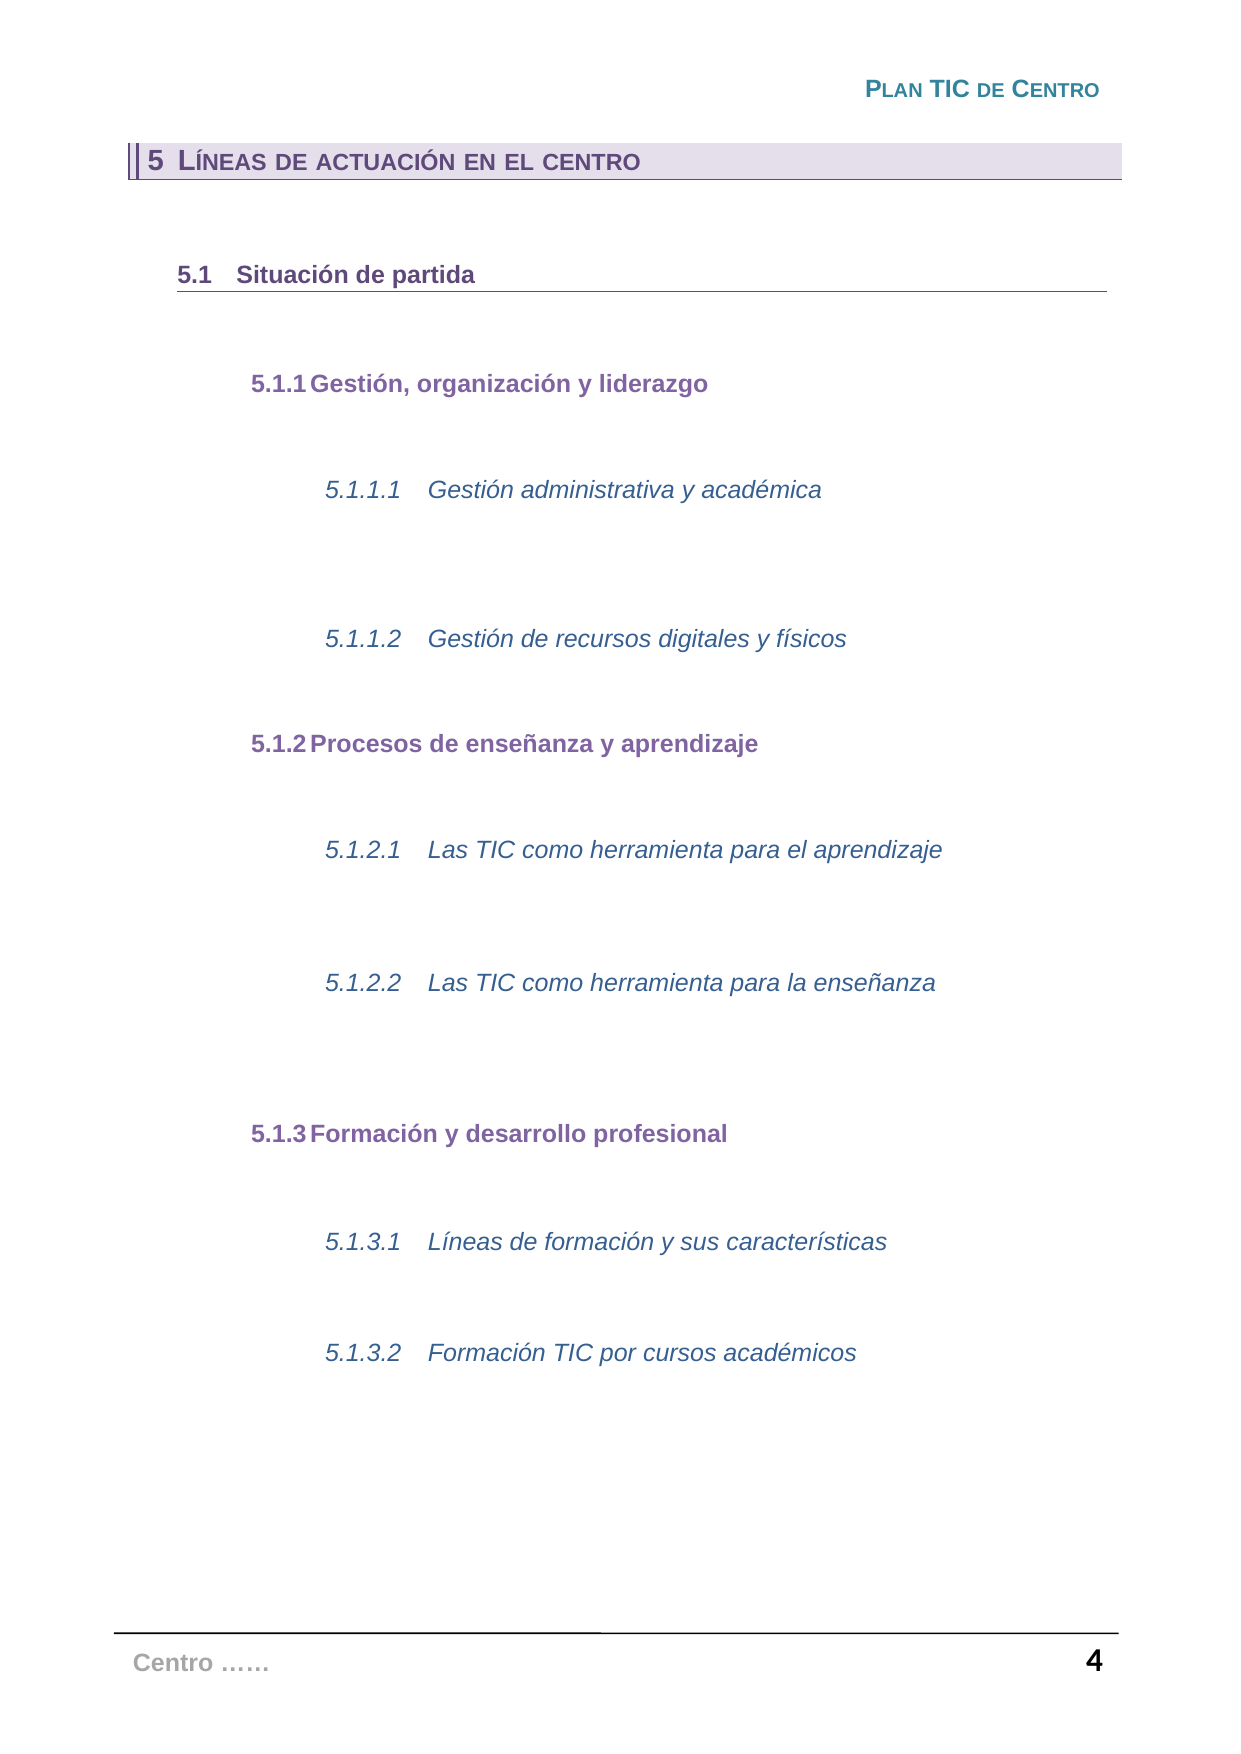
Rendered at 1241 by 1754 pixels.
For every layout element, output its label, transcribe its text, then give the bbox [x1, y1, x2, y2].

subtitle Gestión administrativa y académica [222, 475, 1107, 504]
subtitle Las TIC como herramienta para el aprendizaje [222, 835, 1107, 864]
text Formación y desarrollo profesional [222, 1119, 1107, 1148]
subtitle Las TIC como herramienta para la enseñanza [222, 968, 1107, 997]
text Líneas de actuación en el centro [139, 143, 1122, 179]
subtitle Formación TIC por cursos académicos [222, 1338, 1107, 1366]
text Gestión, organización y liderazgo [222, 369, 1107, 398]
text Procesos de enseñanza y aprendizaje [222, 729, 1107, 758]
text Situación de partida [177, 260, 1107, 291]
subtitle Líneas de formación y sus características [222, 1227, 1107, 1256]
subtitle Gestión de recursos digitales y físicos [222, 623, 1107, 652]
